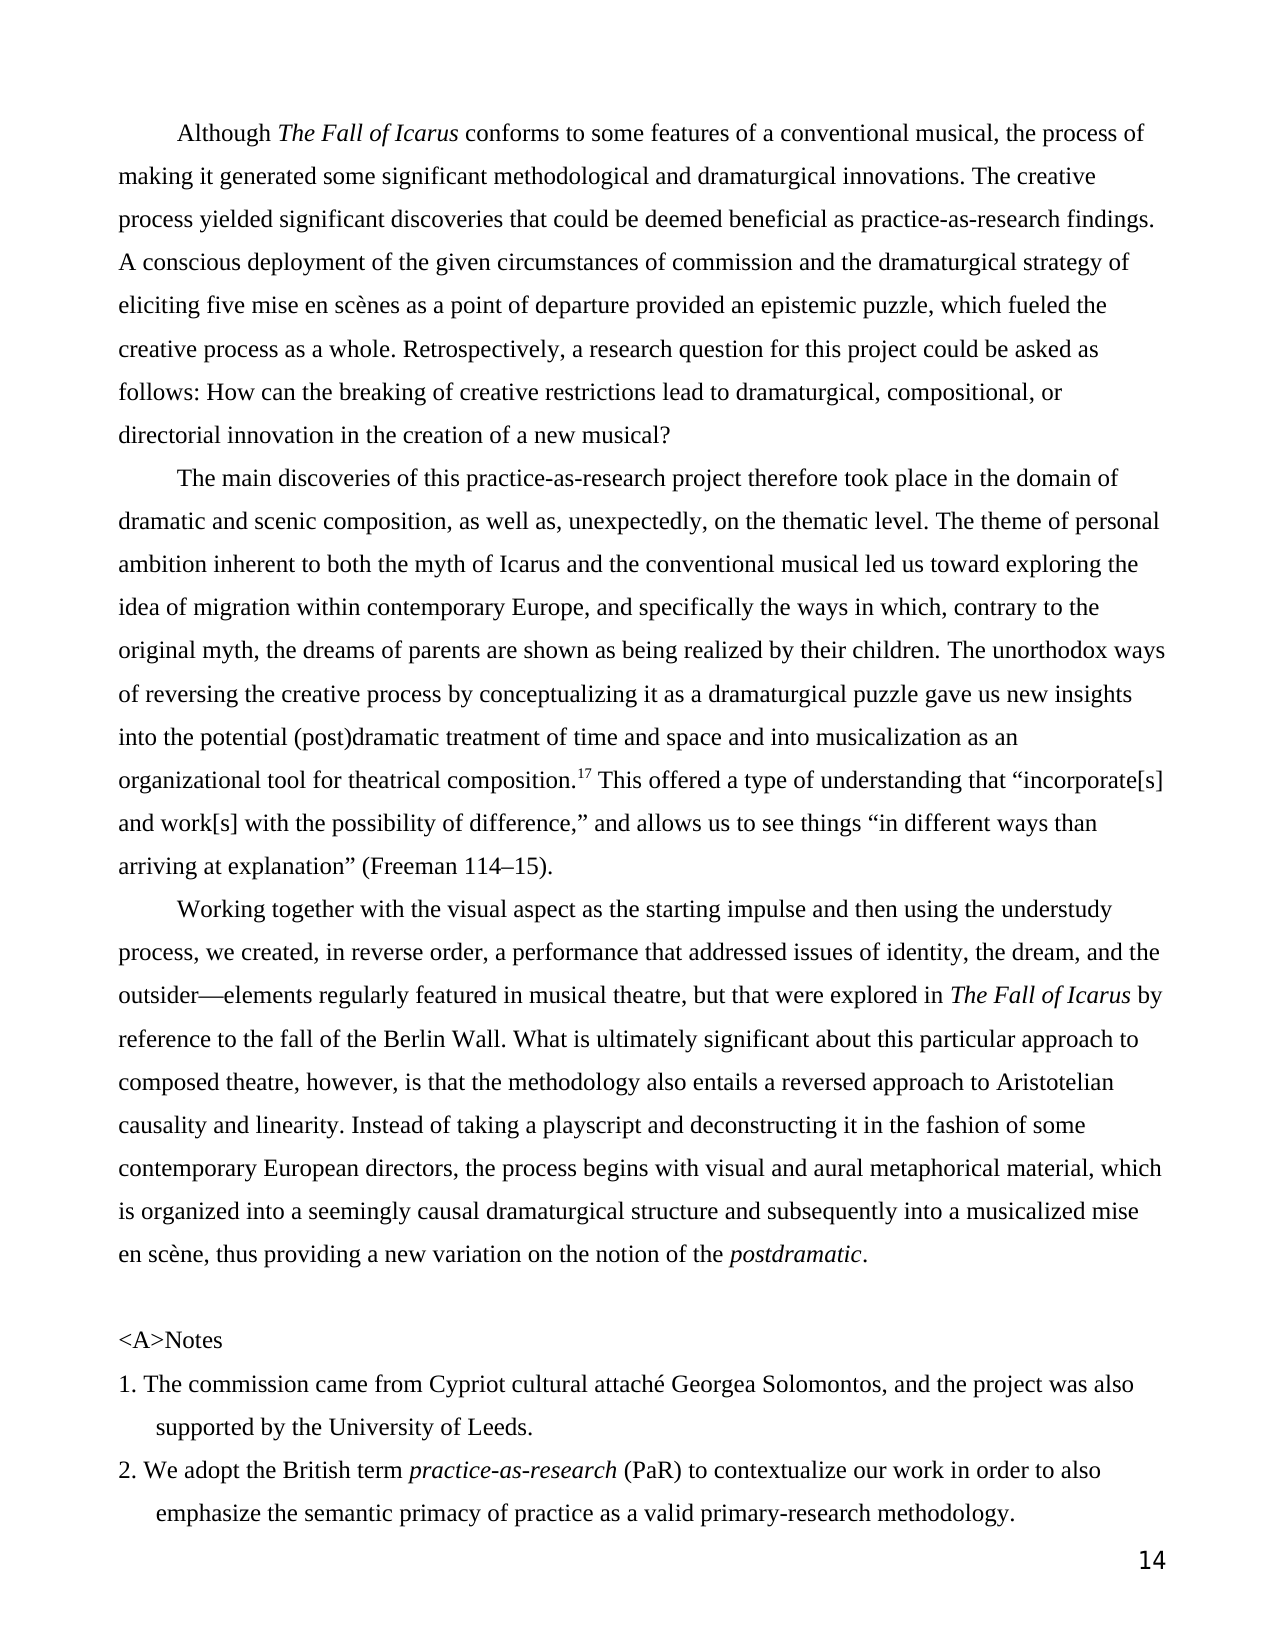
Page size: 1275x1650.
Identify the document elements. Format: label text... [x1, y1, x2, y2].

text Working together with the visual aspect as the starting impulse and then using the understudy process, we created, in reverse order, a performance that addressed issues of identity, the dream, and the outsider—elements regularly featured in musical theatre, but that were explored in The Fall of Icarus by reference to the fall of the Berlin Wall. What is ultimately significant about this particular approach to composed theatre, however, is that the methodology also entails a reversed approach to Aristotelian causality and linearity. Instead of taking a playscript and deconstructing it in the fashion of some contemporary European directors, the process begins with visual and aural metaphorical material, which is organized into a seemingly causal dramaturgical structure and subsequently into a musicalized mise en scène, thus providing a new variation on the notion of the postdramatic. [118, 894, 1167, 1268]
text 1. The commission came from Cypriot cultural attaché Georgea Solomontos, and the project was also supported by the University of Leeds. [118, 1369, 1167, 1441]
text Although The Fall of Icarus conforms to some features of a conventional musical, the process of making it generated some significant methodological and dramaturgical innovations. The creative process yielded significant discoveries that could be deemed beneficial as practice-as-research findings. A conscious deployment of the given circumstances of commission and the dramaturgical strategy of eliciting five mise en scènes as a point of departure provided an epistemic puzzle, which fueled the creative process as a whole. Retrospectively, a research question for this project could be asked as follows: How can the breaking of creative restrictions lead to dramaturgical, compositional, or directorial innovation in the creation of a new musical? [118, 118, 1167, 449]
text <A>Notes [118, 1326, 1167, 1354]
text The main discoveries of this practice-as-research project therefore took place in the domain of dramatic and scenic composition, as well as, unexpectedly, on the thematic level. The theme of personal ambition inherent to both the myth of Icarus and the conventional musical led us toward exploring the idea of migration within contemporary Europe, and specifically the ways in which, contrary to the original myth, the dreams of parents are shown as being realized by their children. The unorthodox ways of reversing the creative process by conceptualizing it as a dramaturgical puzzle gave us new insights into the potential (post)dramatic treatment of time and space and into musicalization as an organizational tool for theatrical composition.17 This offered a type of understanding that “incorporate[s] and work[s] with the possibility of difference,” and allows us to see things “in different ways than arriving at explanation” (Freeman 114–15). [118, 463, 1167, 880]
text 2. We adopt the British term practice-as-research (PaR) to contextualize our work in order to also emphasize the semantic primacy of practice as a valid primary-research methodology. [118, 1455, 1167, 1527]
